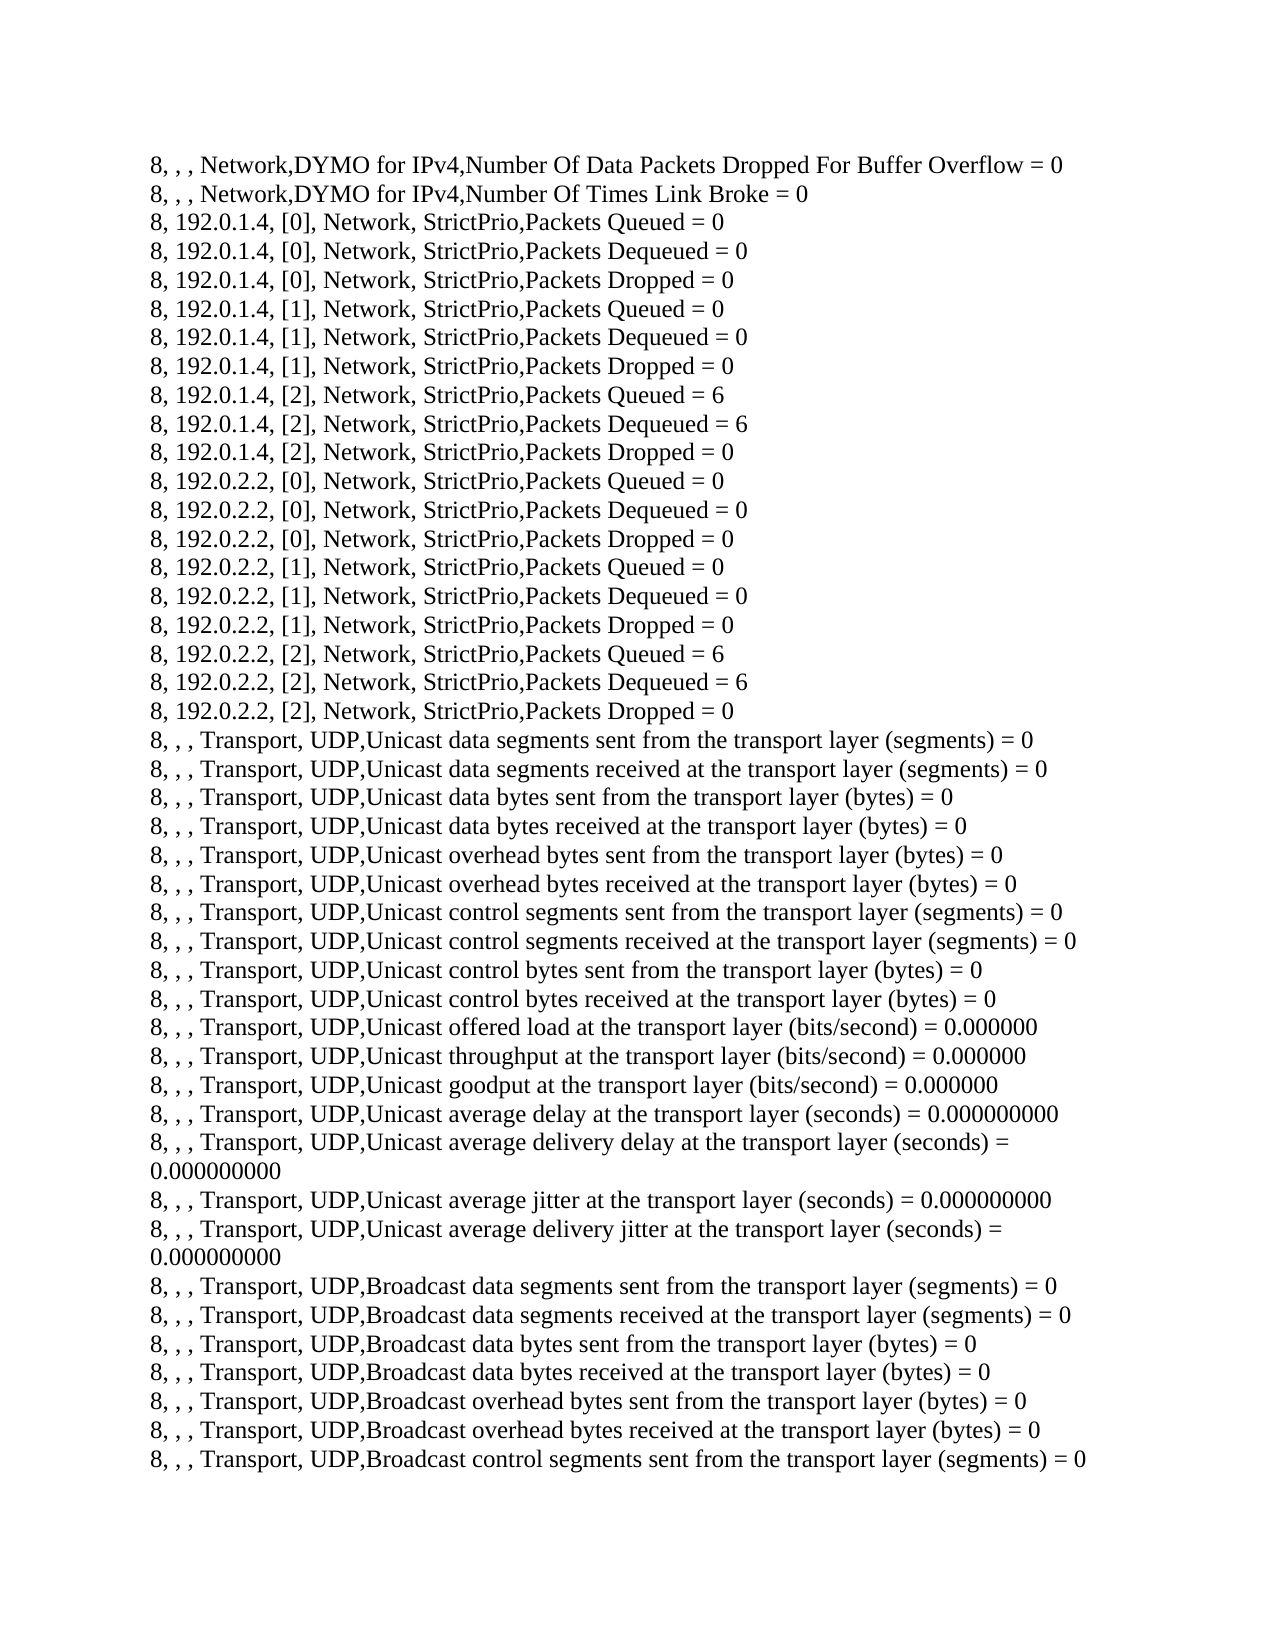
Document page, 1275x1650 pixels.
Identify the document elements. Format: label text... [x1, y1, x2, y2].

text 8, 192.0.2.2, [2], Network, StrictPrio,Packets Dequeued = 6 [150, 667, 1125, 696]
text 8, , , Transport, UDP,Unicast data bytes received at the transport layer (bytes) = 0 [150, 811, 1125, 840]
text 8, , , Network,DYMO for IPv4,Number Of Times Link Broke = 0 [150, 179, 1125, 207]
text 8, , , Transport, UDP,Broadcast overhead bytes received at the transport layer (bytes) = 0 [150, 1415, 1125, 1444]
text 8, , , Transport, UDP,Unicast data segments received at the transport layer (segments) = 0 [150, 754, 1125, 782]
text 8, 192.0.2.2, [0], Network, StrictPrio,Packets Dropped = 0 [150, 524, 1125, 552]
text 8, , , Transport, UDP,Unicast control segments sent from the transport layer (segments) = 0 [150, 897, 1125, 926]
text 8, 192.0.1.4, [1], Network, StrictPrio,Packets Dropped = 0 [150, 351, 1125, 380]
text 8, , , Transport, UDP,Broadcast control segments sent from the transport layer (segments) = 0 [150, 1444, 1125, 1472]
text 8, , , Transport, UDP,Unicast control bytes sent from the transport layer (bytes) = 0 [150, 955, 1125, 984]
text 8, 192.0.1.4, [2], Network, StrictPrio,Packets Queued = 6 [150, 380, 1125, 409]
text 8, , , Network,DYMO for IPv4,Number Of Data Packets Dropped For Buffer Overflow = 0 [150, 150, 1125, 179]
text 8, 192.0.2.2, [1], Network, StrictPrio,Packets Dequeued = 0 [150, 581, 1125, 610]
text 8, 192.0.1.4, [2], Network, StrictPrio,Packets Dequeued = 6 [150, 409, 1125, 437]
text 8, 192.0.2.2, [1], Network, StrictPrio,Packets Dropped = 0 [150, 610, 1125, 639]
text 8, 192.0.2.2, [2], Network, StrictPrio,Packets Dropped = 0 [150, 696, 1125, 725]
text 8, 192.0.1.4, [1], Network, StrictPrio,Packets Queued = 0 [150, 294, 1125, 322]
text 8, 192.0.2.2, [0], Network, StrictPrio,Packets Queued = 0 [150, 466, 1125, 495]
text 8, , , Transport, UDP,Unicast goodput at the transport layer (bits/second) = 0.000000 [150, 1070, 1125, 1099]
text 8, , , Transport, UDP,Broadcast data segments received at the transport layer (segments) = 0 [150, 1300, 1125, 1329]
text 8, 192.0.1.4, [0], Network, StrictPrio,Packets Queued = 0 [150, 207, 1125, 236]
text 8, , , Transport, UDP,Unicast control bytes received at the transport layer (bytes) = 0 [150, 984, 1125, 1012]
text 8, , , Transport, UDP,Unicast throughput at the transport layer (bits/second) = 0.000000 [150, 1041, 1125, 1070]
text 8, , , Transport, UDP,Unicast offered load at the transport layer (bits/second) = 0.000000 [150, 1012, 1125, 1041]
text 8, 192.0.1.4, [0], Network, StrictPrio,Packets Dropped = 0 [150, 265, 1125, 294]
text 8, , , Transport, UDP,Unicast average delivery delay at the transport layer (seconds) = 0.000000000 [150, 1127, 1125, 1185]
text 8, , , Transport, UDP,Unicast data segments sent from the transport layer (segments) = 0 [150, 725, 1125, 754]
text 8, , , Transport, UDP,Unicast data bytes sent from the transport layer (bytes) = 0 [150, 782, 1125, 811]
text 8, , , Transport, UDP,Broadcast overhead bytes sent from the transport layer (bytes) = 0 [150, 1386, 1125, 1415]
text 8, , , Transport, UDP,Unicast average delay at the transport layer (seconds) = 0.000000000 [150, 1099, 1125, 1127]
text 8, 192.0.2.2, [1], Network, StrictPrio,Packets Queued = 0 [150, 552, 1125, 581]
text 8, , , Transport, UDP,Broadcast data segments sent from the transport layer (segments) = 0 [150, 1271, 1125, 1300]
text 8, , , Transport, UDP,Unicast average delivery jitter at the transport layer (seconds) = 0.000000000 [150, 1214, 1125, 1271]
text 8, 192.0.2.2, [2], Network, StrictPrio,Packets Queued = 6 [150, 639, 1125, 667]
text 8, 192.0.2.2, [0], Network, StrictPrio,Packets Dequeued = 0 [150, 495, 1125, 524]
text 8, , , Transport, UDP,Broadcast data bytes received at the transport layer (bytes) = 0 [150, 1357, 1125, 1386]
text 8, , , Transport, UDP,Unicast average jitter at the transport layer (seconds) = 0.000000000 [150, 1185, 1125, 1214]
text 8, , , Transport, UDP,Unicast control segments received at the transport layer (segments) = 0 [150, 926, 1125, 955]
text 8, 192.0.1.4, [0], Network, StrictPrio,Packets Dequeued = 0 [150, 236, 1125, 265]
text 8, , , Transport, UDP,Unicast overhead bytes received at the transport layer (bytes) = 0 [150, 869, 1125, 897]
text 8, , , Transport, UDP,Unicast overhead bytes sent from the transport layer (bytes) = 0 [150, 840, 1125, 869]
text 8, 192.0.1.4, [1], Network, StrictPrio,Packets Dequeued = 0 [150, 322, 1125, 351]
text 8, 192.0.1.4, [2], Network, StrictPrio,Packets Dropped = 0 [150, 437, 1125, 466]
text 8, , , Transport, UDP,Broadcast data bytes sent from the transport layer (bytes) = 0 [150, 1329, 1125, 1357]
